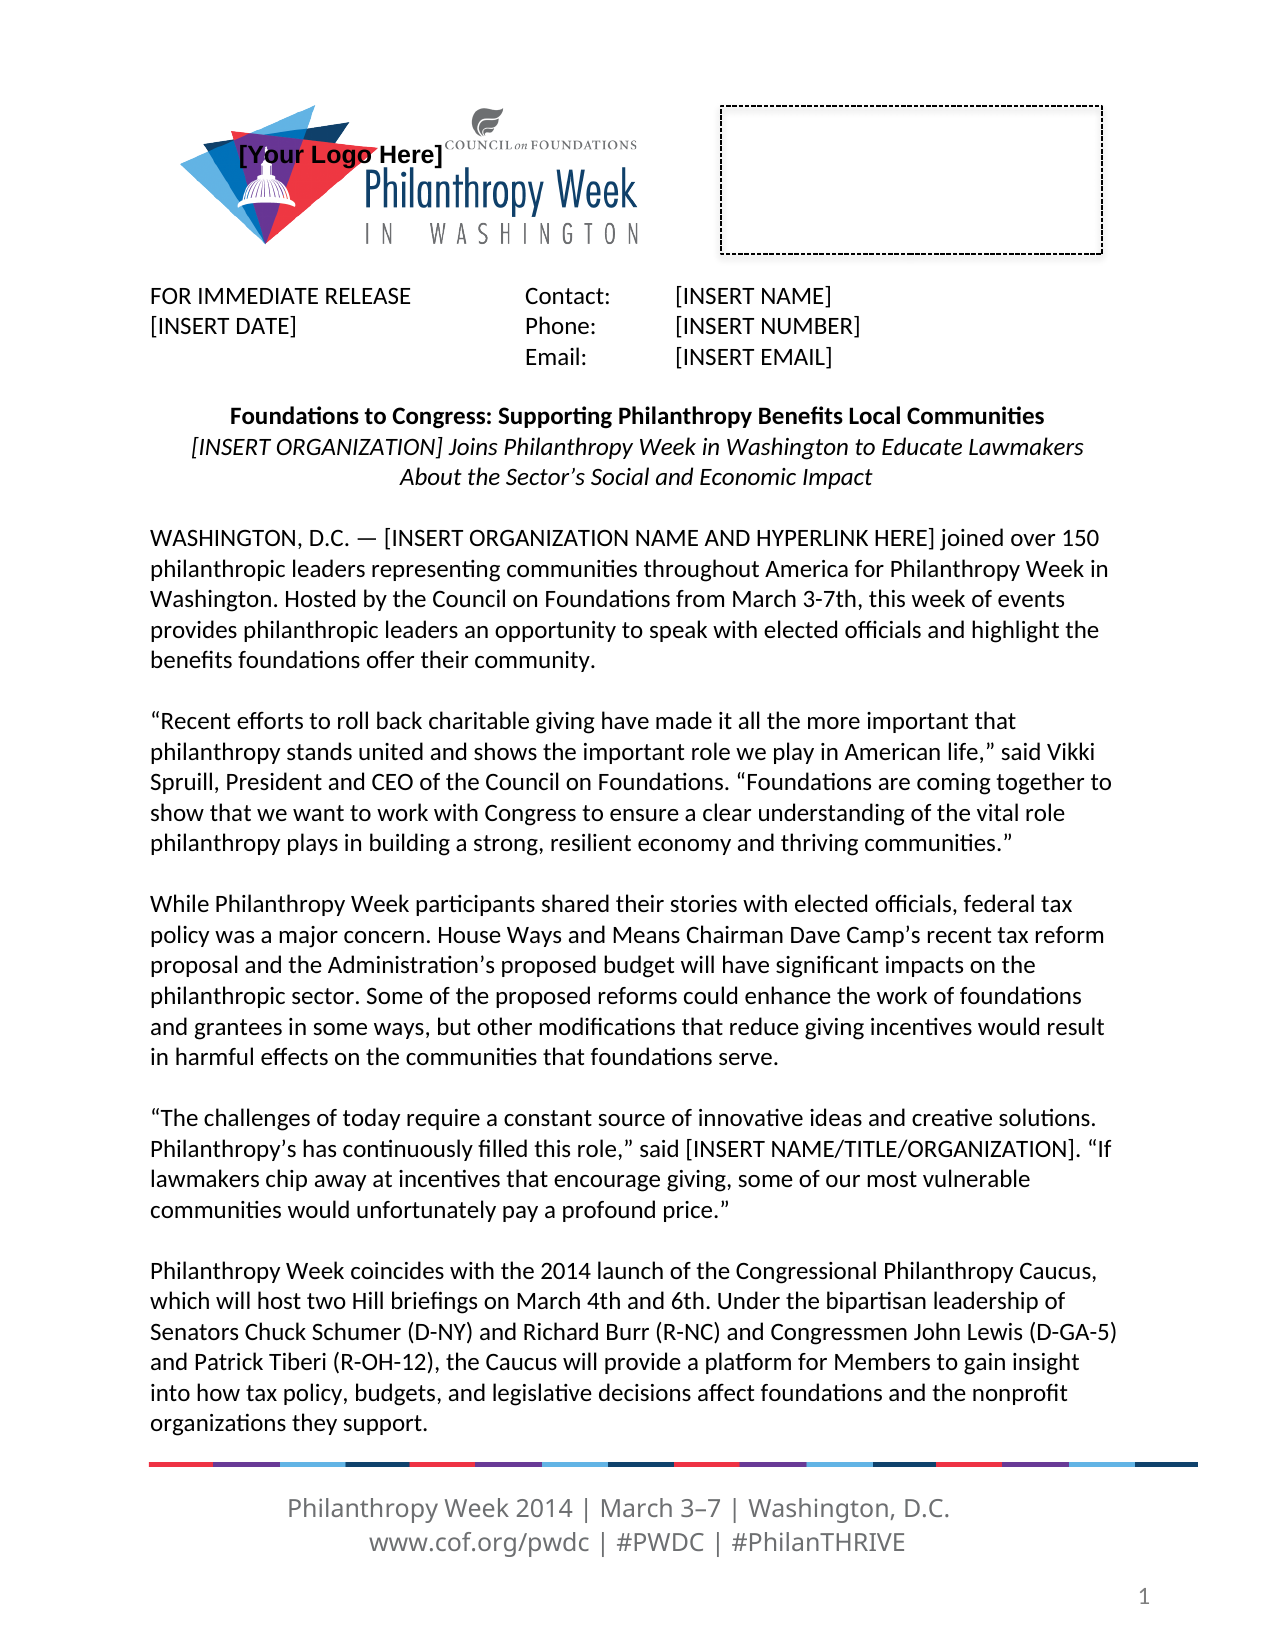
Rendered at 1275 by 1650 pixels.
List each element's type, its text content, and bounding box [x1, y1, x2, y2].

text About the Sector’s Social and Economic Impact [150, 461, 1125, 492]
text FOR IMMEDIATE RELEASE Contact: [INSERT NAME] [150, 280, 1125, 311]
text Email: [INSERT EMAIL] [150, 341, 1125, 372]
text “Recent efforts to roll back charitable giving have made it all the more important that philanthropy stands united and shows the important role we play in American life,” said Vikki Spruill, President and CEO of the Council on Foundations. “Foundations are coming together to show that we want to work with Congress to ensure a clear understanding of the vital role philanthropy plays in building a strong, resilient economy and thriving communities.” [150, 706, 1125, 858]
text WASHINGTON, D.C. — [INSERT ORGANIZATION NAME AND HYPERLINK HERE] joined over 150 philanthropic leaders representing communities throughout America for Philanthropy Week in Washington. Hosted by the Council on Foundations from March 3-7th, this week of events provides philanthropic leaders an opportunity to speak with elected officials and highlight the benefits foundations offer their community. [150, 522, 1125, 675]
text [INSERT DATE] Phone: [INSERT NUMBER] [150, 311, 1125, 341]
text [INSERT ORGANIZATION] Joins Philanthropy Week in Washington to Educate Lawmakers [150, 431, 1125, 461]
picture [175, 100, 643, 250]
text While Philanthropy Week participants shared their stories with elected officials, federal tax policy was a major concern. House Ways and Means Chairman Dave Camp’s recent tax reform proposal and the Administration’s proposed budget will have significant impacts on the philanthropic sector. Some of the proposed reforms could enhance the work of foundations and grantees in some ways, but other modifications that reduce giving incentives would result in harmful effects on the communities that foundations serve. [150, 889, 1125, 1072]
text “The challenges of today require a constant source of innovative ideas and creative solutions. Philanthropy’s has continuously filled this role,” said [INSERT NAME/TITLE/ORGANIZATION]. “If lawmakers chip away at incentives that encourage giving, some of our most vulnerable communities would unfortunately pay a profound price.” [150, 1102, 1125, 1224]
text Foundations to Congress: Supporting Philanthropy Benefits Local Communities [150, 400, 1125, 431]
text Philanthropy Week coincides with the 2014 launch of the Congressional Philanthropy Caucus, which will host two Hill briefings on March 4th and 6th. Under the bipartisan leadership of Senators Chuck Schumer (D-NY) and Richard Burr (R-NC) and Congressmen John Lewis (D-GA-5) and Patrick Tiberi (R-OH-12), the Caucus will provide a platform for Members to gain insight into how tax policy, budgets, and legislative decisions affect foundations and the nonprofit organizations they support. [150, 1255, 1125, 1438]
